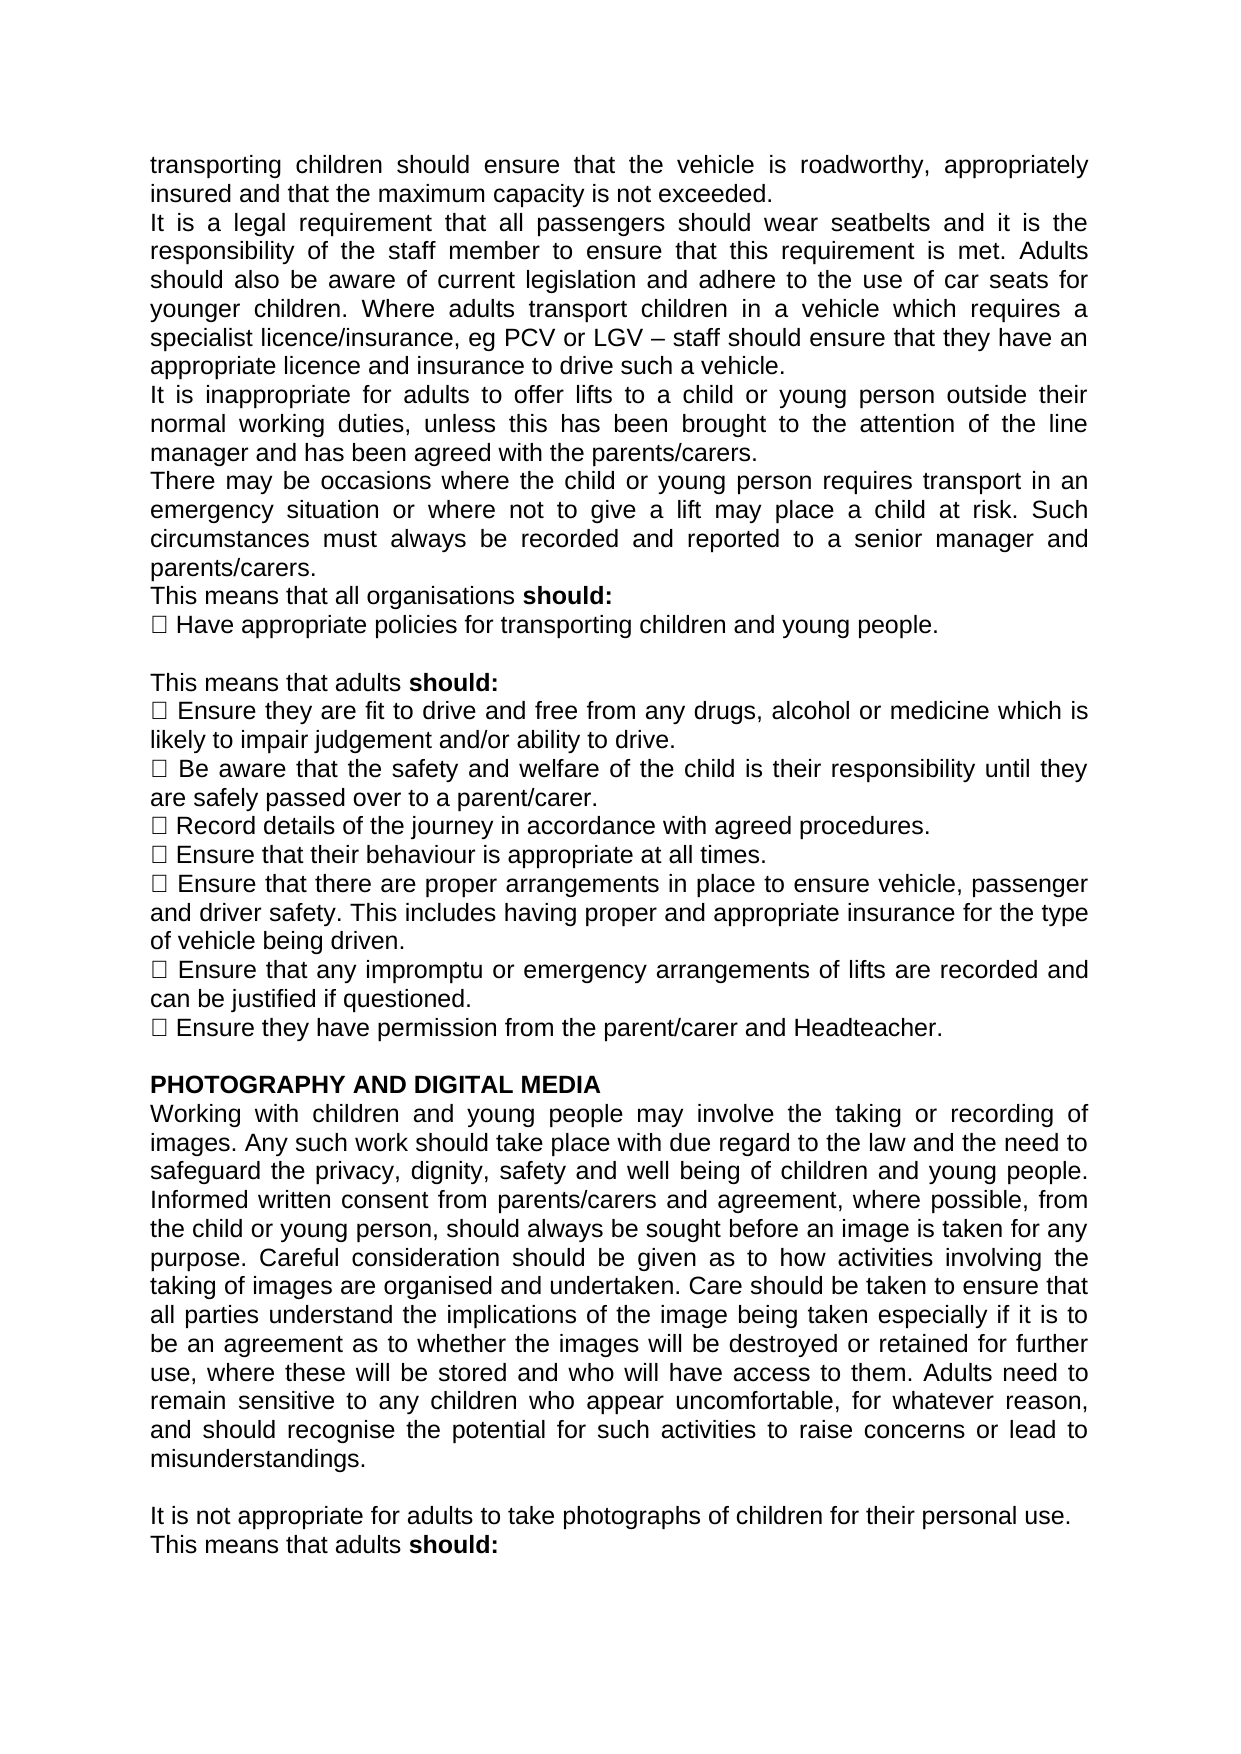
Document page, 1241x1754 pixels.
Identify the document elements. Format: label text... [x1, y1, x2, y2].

text  Ensure that there are proper arrangements in place to ensure vehicle, passenger and driver safety. This includes having proper and appropriate insurance for the type of vehicle being driven. [150, 869, 1090, 955]
text PHOTOGRAPHY AND DIGITAL MEDIA [150, 1070, 1090, 1099]
text  Ensure that their behaviour is appropriate at all times. [150, 840, 1090, 869]
text This means that adults should: [150, 667, 1090, 696]
text  Have appropriate policies for transporting children and young people. [150, 610, 1090, 639]
text  Ensure that any impromptu or emergency arrangements of lifts are recorded and can be justified if questioned. [150, 955, 1090, 1012]
text There may be occasions where the child or young person requires transport in an emergency situation or where not to give a lift may place a child at risk. Such circumstances must always be recorded and reported to a senior manager and parents/carers. [150, 466, 1090, 581]
text It is a legal requirement that all passengers should wear seatbelts and it is the responsibility of the staff member to ensure that this requirement is met. Adults should also be aware of current legislation and adhere to the use of car seats for younger children. Where adults transport children in a vehicle which requires a specialist licence/insurance, eg PCV or LGV – staff should ensure that they have an appropriate licence and insurance to drive such a vehicle. [150, 207, 1090, 380]
text  Be aware that the safety and welfare of the child is their responsibility until they are safely passed over to a parent/carer. [150, 754, 1090, 811]
text This means that adults should: [150, 1530, 1090, 1559]
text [150, 150, 1090, 207]
text  Ensure they are fit to drive and free from any drugs, alcohol or medicine which is likely to impair judgement and/or ability to drive. [150, 696, 1090, 754]
text Working with children and young people may involve the taking or recording of images. Any such work should take place with due regard to the law and the need to safeguard the privacy, dignity, safety and well being of children and young people. Informed written consent from parents/carers and agreement, where possible, from the child or young person, should always be sought before an image is taken for any purpose. Careful consideration should be given as to how activities involving the taking of images are organised and undertaken. Care should be taken to ensure that all parties understand the implications of the image being taken especially if it is to be an agreement as to whether the images will be destroyed or retained for further use, where these will be stored and who will have access to them. Adults need to remain sensitive to any children who appear uncomfortable, for whatever reason, and should recognise the potential for such activities to raise concerns or lead to misunderstandings. [150, 1099, 1090, 1472]
text It is not appropriate for adults to take photographs of children for their personal use. [150, 1501, 1090, 1530]
text  Ensure they have permission from the parent/carer and Headteacher. [150, 1012, 1090, 1041]
text It is inappropriate for adults to offer lifts to a child or young person outside their normal working duties, unless this has been brought to the attention of the line manager and has been agreed with the parents/carers. [150, 380, 1090, 466]
text This means that all organisations should: [150, 581, 1090, 610]
text  Record details of the journey in accordance with agreed procedures. [150, 811, 1090, 840]
